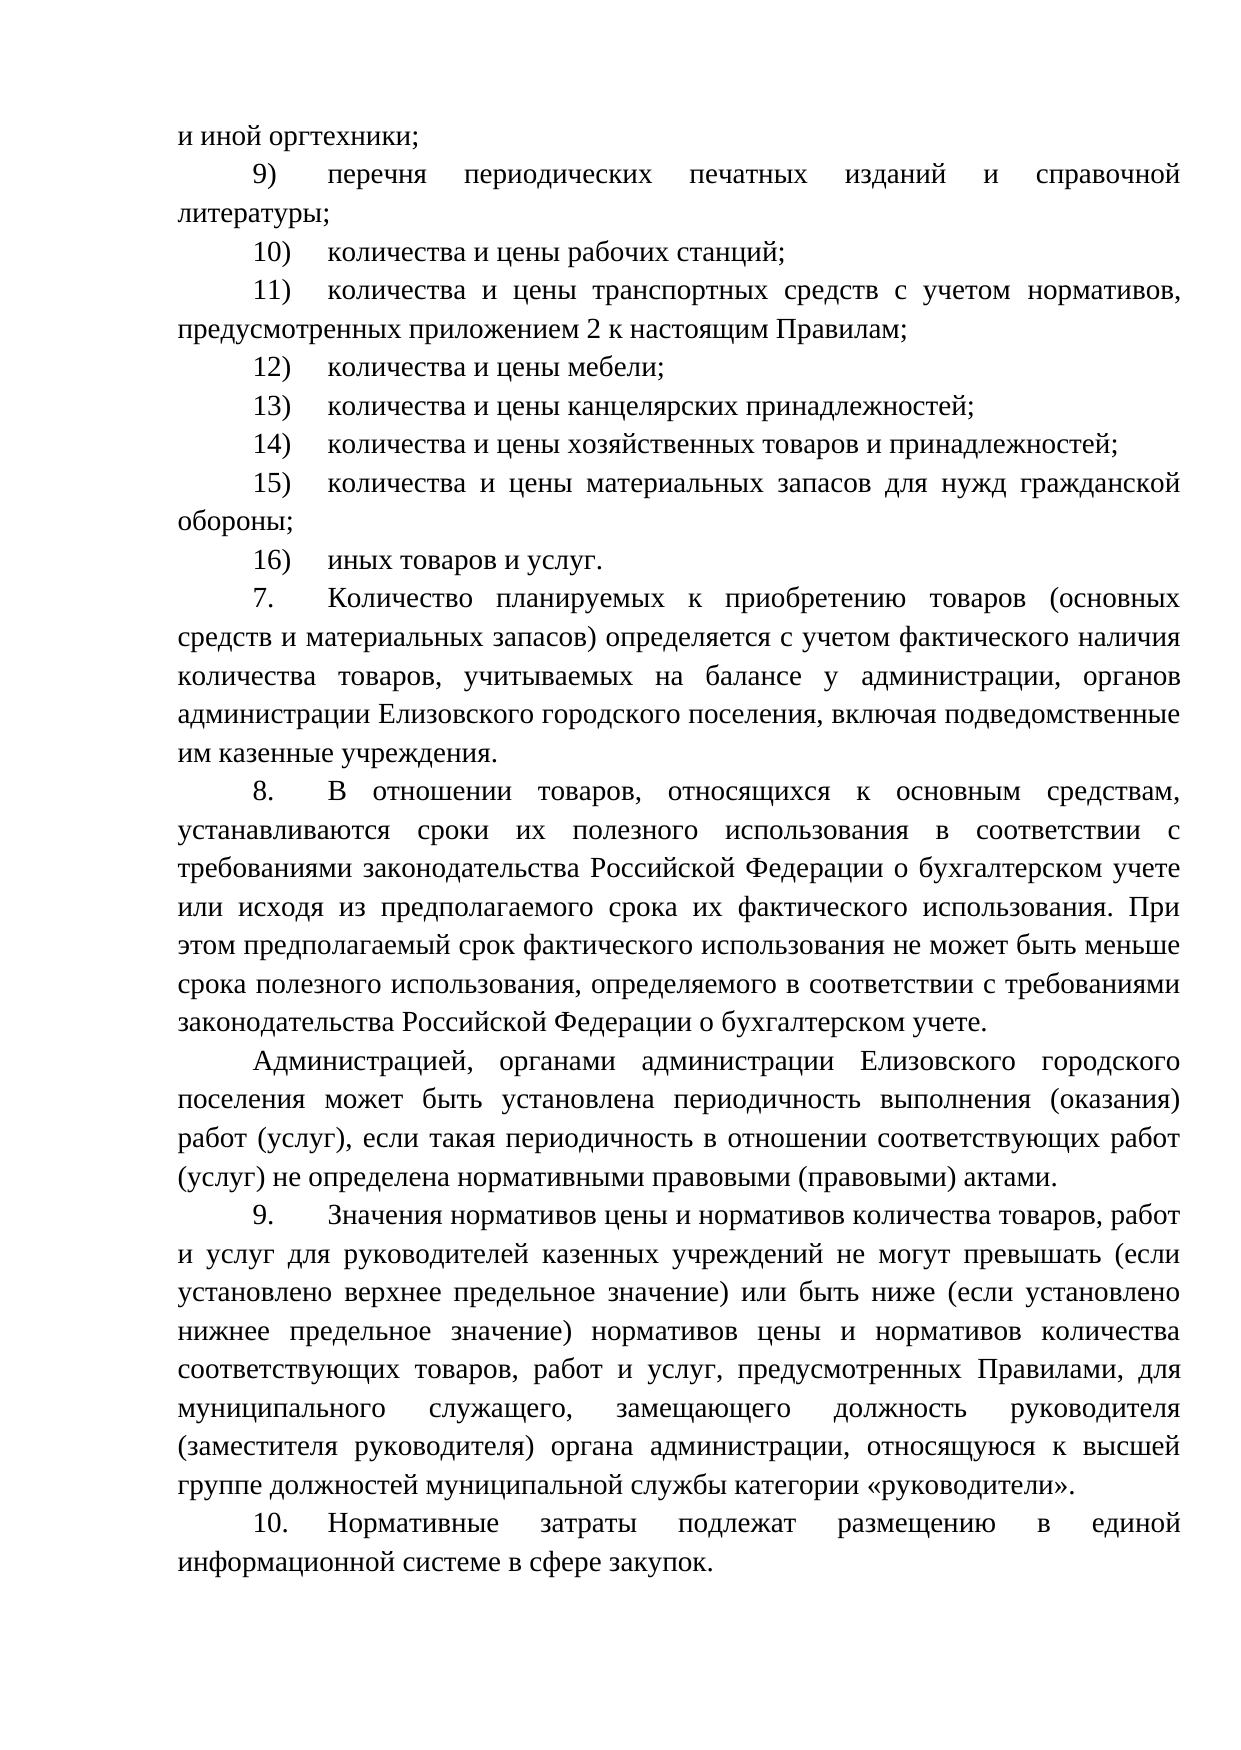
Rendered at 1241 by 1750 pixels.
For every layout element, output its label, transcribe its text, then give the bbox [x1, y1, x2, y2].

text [177, 118, 1181, 152]
text 9) перечня периодических печатных изданий и справочной литературы; [177, 157, 1181, 229]
text Администрацией, органами администрации Елизовского городского поселения может быть установлена периодичность выполнения (оказания) работ (услуг), если такая периодичность в отношении соответствующих работ (услуг) не определена нормативными правовыми (правовыми) актами. [177, 1043, 1181, 1192]
text 15) количества и цены материальных запасов для нужд гражданской обороны; [177, 465, 1181, 537]
text 12) количества и цены мебели; [177, 349, 1181, 383]
text 10) количества и цены рабочих станций; [177, 234, 1181, 267]
text 7. Количество планируемых к приобретению товаров (основных средств и материальных запасов) определяется с учетом фактического наличия количества товаров, учитываемых на балансе у администрации, органов администрации Елизовского городского поселения, включая подведомственные им казенные учреждения. [177, 581, 1181, 768]
text 9. Значения нормативов цены и нормативов количества товаров, работ и услуг для руководителей казенных учреждений не могут превышать (если установлено верхнее предельное значение) или быть ниже (если установлено нижнее предельное значение) нормативов цены и нормативов количества соответствующих товаров, работ и услуг, предусмотренных Правилами, для муниципального служащего, замещающего должность руководителя (заместителя руководителя) органа администрации, относящуюся к высшей группе должностей муниципальной службы категории «руководители». [177, 1197, 1181, 1501]
text 10. Нормативные затраты подлежат размещению в единой информационной системе в сфере закупок. [177, 1506, 1181, 1578]
text 13) количества и цены канцелярских принадлежностей; [177, 388, 1181, 421]
text 8. В отношении товаров, относящихся к основным средствам, устанавливаются сроки их полезного использования в соответствии с требованиями законодательства Российской Федерации о бухгалтерском учете или исходя из предполагаемого срока их фактического использования. При этом предполагаемый срок фактического использования не может быть меньше срока полезного использования, определяемого в соответствии с требованиями законодательства Российской Федерации о бухгалтерском учете. [177, 773, 1181, 1038]
text 16) иных товаров и услуг. [177, 542, 1181, 576]
text 11) количества и цены транспортных средств с учетом нормативов, предусмотренных приложением 2 к настоящим Правилам; [177, 272, 1181, 344]
text 14) количества и цены хозяйственных товаров и принадлежностей; [177, 426, 1181, 460]
